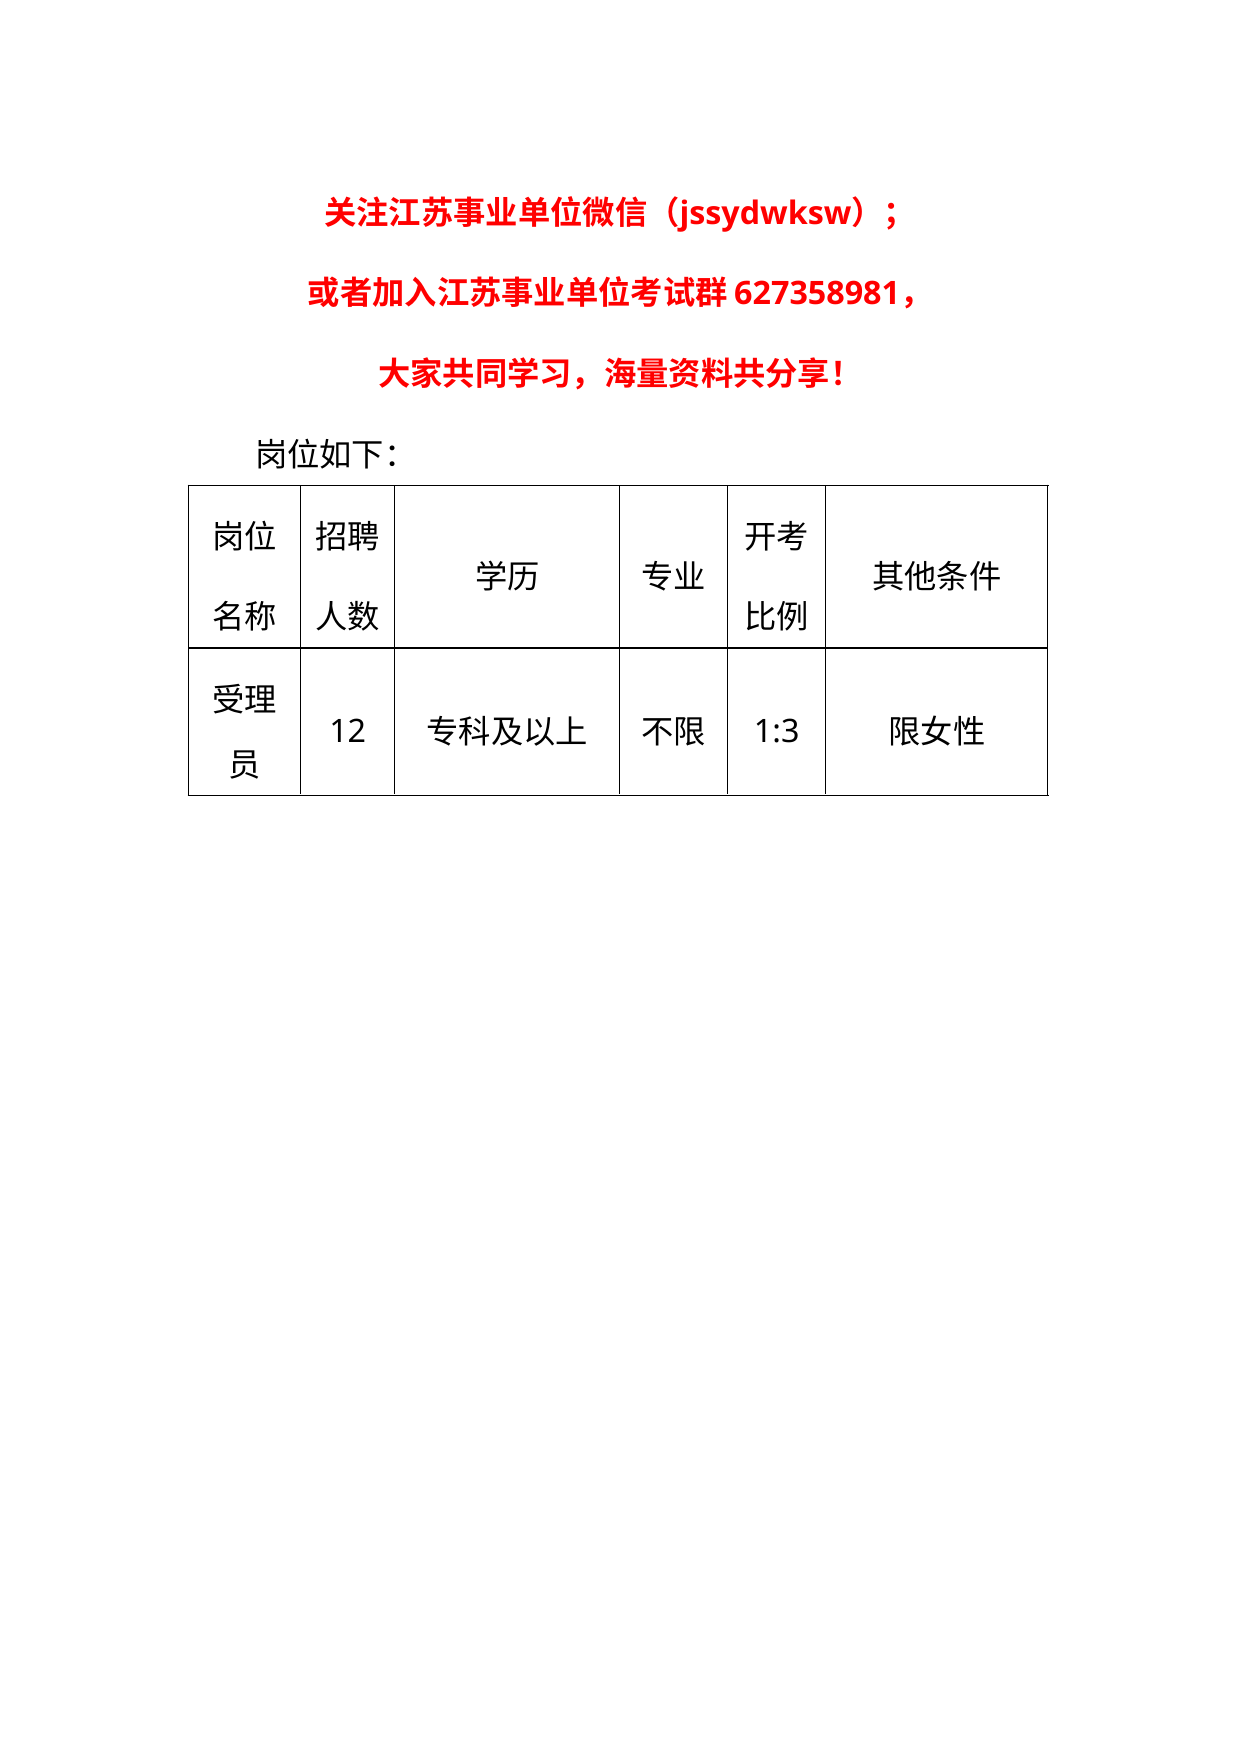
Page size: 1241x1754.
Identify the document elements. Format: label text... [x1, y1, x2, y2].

table_header 开考 比例 [728, 486, 825, 647]
text 关注江苏事业单位微信（jssydwksw）； [187, 178, 1053, 243]
table_cell 限女性 [826, 649, 1047, 794]
table_cell 受理员 [189, 649, 300, 794]
table_cell 专科及以上 [395, 649, 619, 794]
table_header 招聘 人数 [301, 486, 394, 647]
table_cell 不限 [620, 649, 727, 794]
text 大家共同学习，海量资料共分享！ [187, 339, 1053, 404]
table_cell 1:3 [728, 649, 825, 794]
text 或者加入江苏事业单位考试群627358981， [187, 258, 1053, 323]
text 岗位如下： [187, 419, 1053, 484]
table_header 专业 [620, 486, 727, 647]
table_header 学历 [395, 486, 619, 647]
table_header 岗位 名称 [189, 486, 300, 647]
table_cell 12 [301, 649, 394, 794]
table_header 其他条件 [826, 486, 1047, 647]
